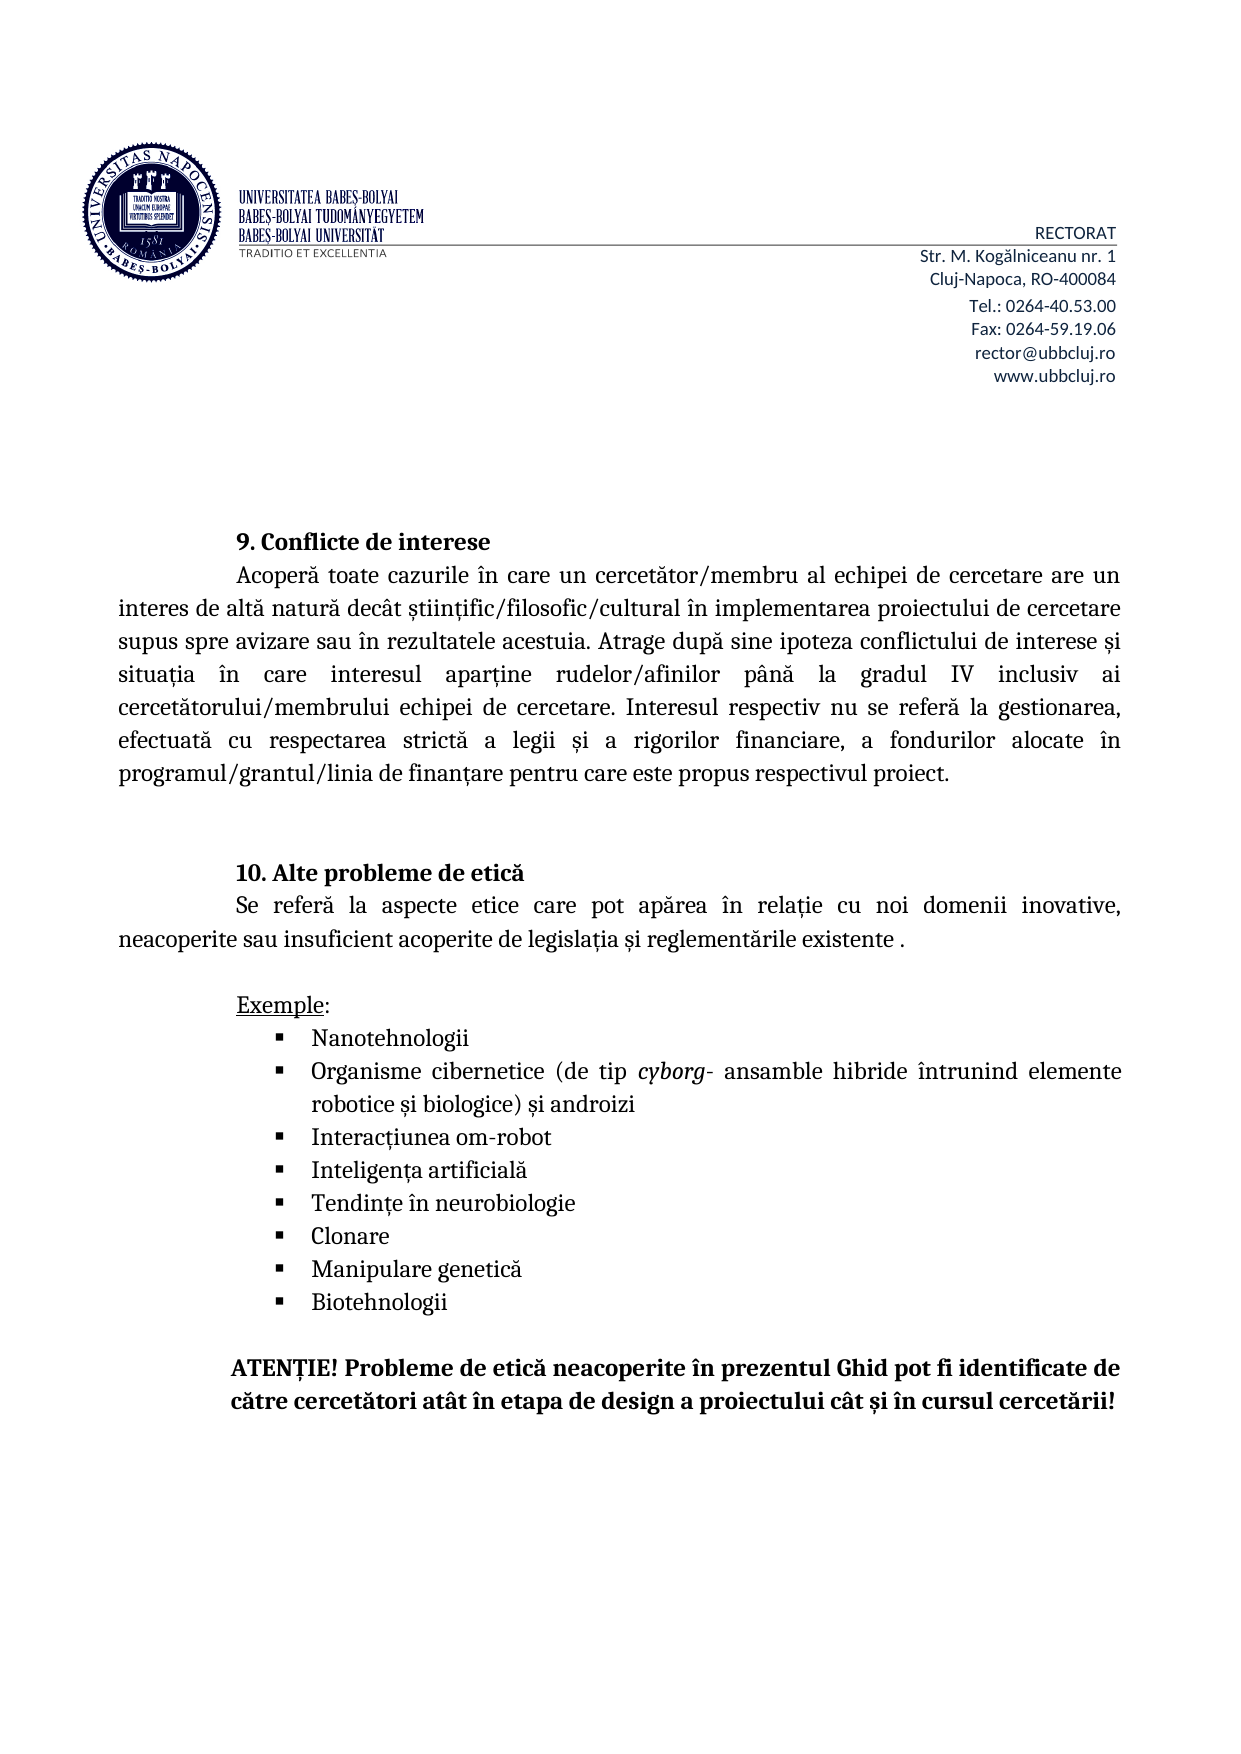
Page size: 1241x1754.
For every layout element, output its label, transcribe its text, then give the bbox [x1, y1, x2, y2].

list Biotehnologii [274, 1288, 1122, 1316]
list Tendințe în neurobiologie [274, 1189, 1122, 1217]
list Interacțiunea om-robot [274, 1123, 1122, 1151]
list Nanotehnologii [274, 1023, 1122, 1052]
list Manipulare genetică [274, 1255, 1122, 1283]
text Acoperă toate cazurile în care un cercetător/membru al echipei de cercetare are un interes de altă natură decât științific/filosofic/cultural în implementarea proiectului de cercetare supus spre avizare sau în rezultatele acestuia. Atrage după sine ipoteza conflictului de interese și situația în care interesul aparține rudelor/afinilor până la gradul IV inclusiv ai cercetătorului/membrului echipei de cercetare. Interesul respectiv nu se referă la gestionarea, efectuată cu respectarea strictă a legii și a rigorilor financiare, a fondurilor alocate în programul/grantul/linia de finanțare pentru care este propus respectivul proiect. [118, 561, 1122, 788]
text 10. Alte probleme de etică [118, 858, 1122, 887]
text Exemple: [118, 991, 1122, 1019]
list Organisme cibernetice (de tip cyborg- ansamble hibride întrunind elemente robotice și biologice) și androizi [274, 1057, 1122, 1118]
picture [0, 25, 1210, 403]
list Clonare [274, 1222, 1122, 1250]
text 9. Conflicte de interese [118, 528, 1122, 557]
list Inteligența artificială [274, 1156, 1122, 1184]
text ATENȚIE! Probleme de etică neacoperite în prezentul Ghid pot fi identificate de către cercetători atât în etapa de design a proiectului cât și în cursul cercetării! [231, 1354, 1122, 1416]
text Se referă la aspecte etice care pot apărea în relație cu noi domenii inovative, neacoperite sau insuficient acoperite de legislația și reglementările existente . [118, 891, 1122, 953]
